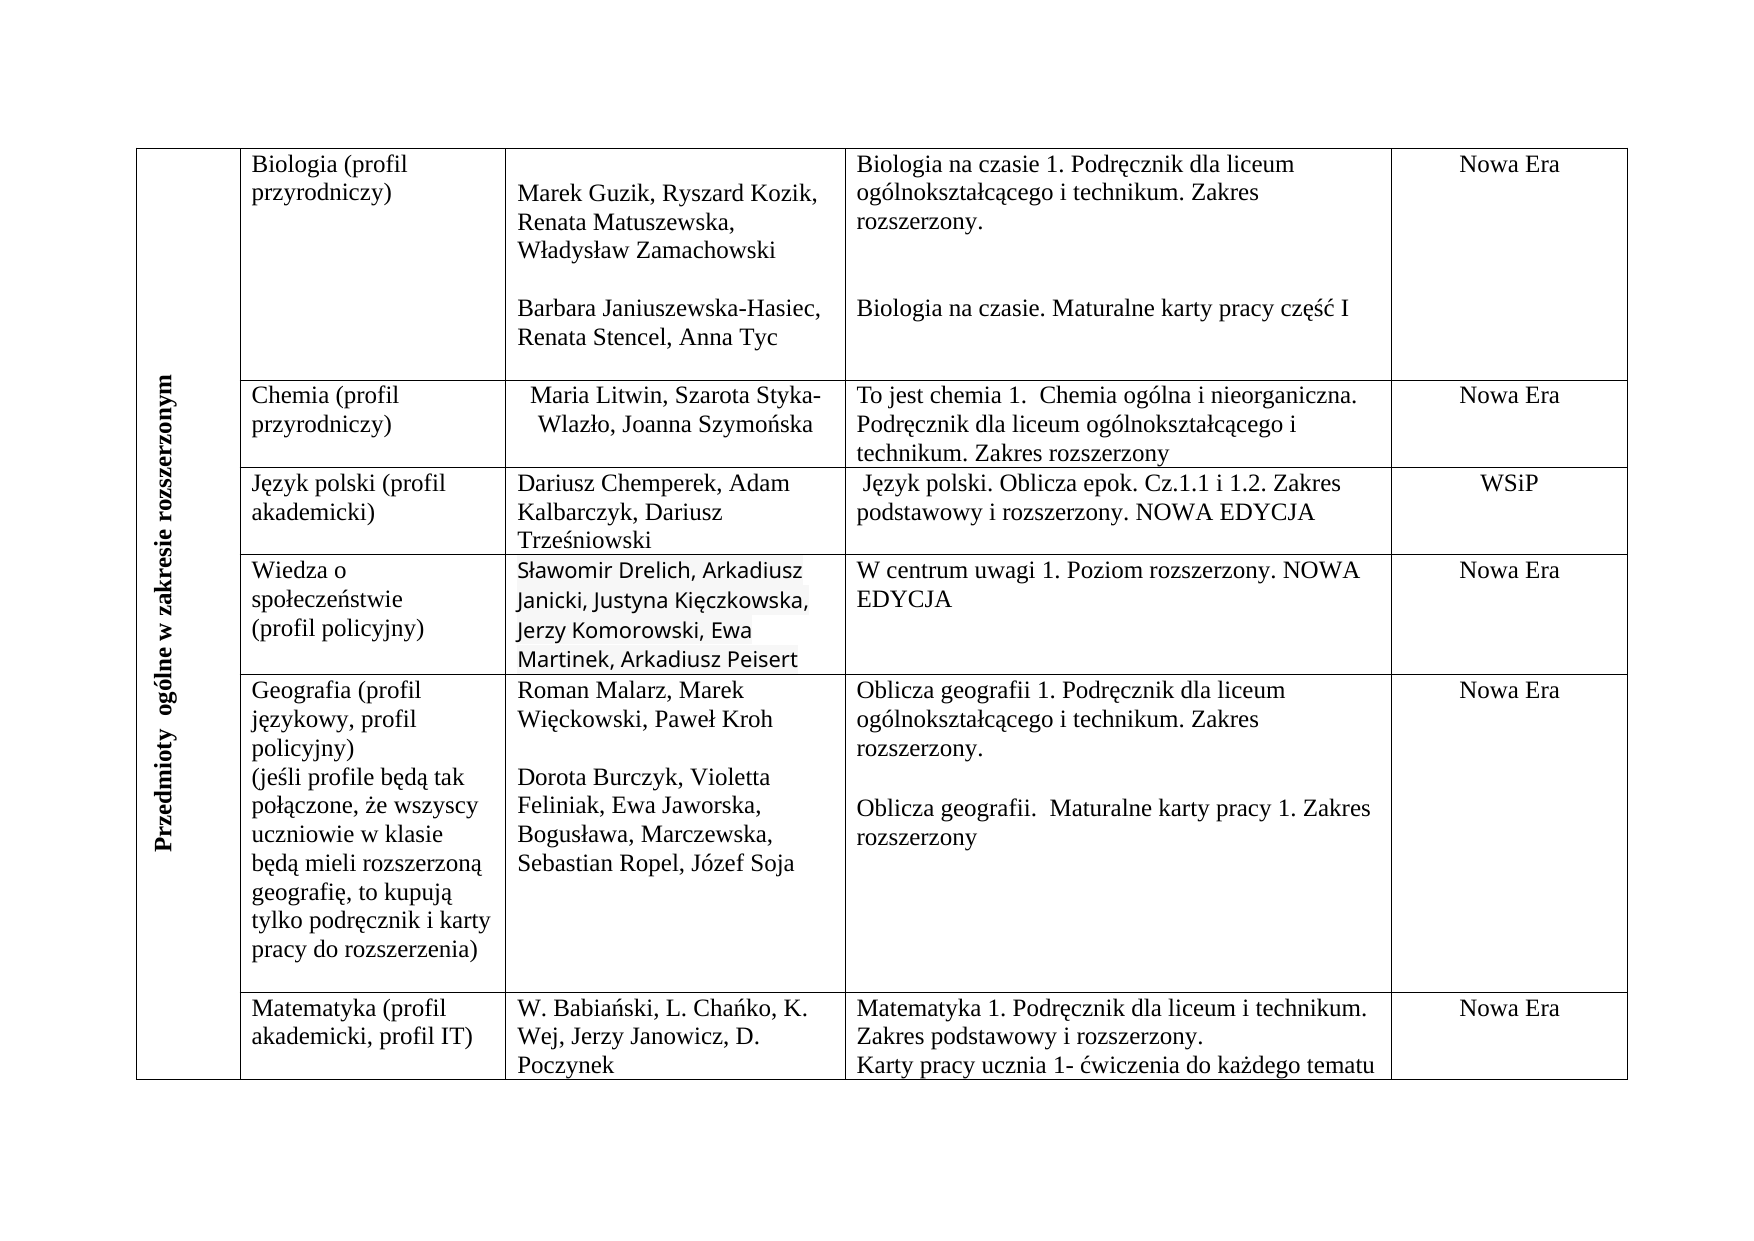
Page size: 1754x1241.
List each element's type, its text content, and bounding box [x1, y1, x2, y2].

table_cell Dariusz Chemperek, Adam Kalbarczyk, Dariusz Trześniowski [506, 468, 845, 554]
table_cell Biologia (profil przyrodniczy) [241, 149, 505, 379]
table_cell Oblicza geografii 1. Podręcznik dla liceum ogólnokształcącego i technikum. Zakres rozszerzony. Oblicza geografii. Maturalne karty pracy 1. Zakres rozszerzony [846, 675, 1391, 992]
table_cell Maria Litwin, Szarota Styka-Wlazło, Joanna Szymońska [506, 381, 845, 467]
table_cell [241, 993, 505, 1079]
table_cell WSiP [1392, 468, 1627, 554]
table_cell Geografia (profil językowy, profil policyjny) (jeśli profile będą tak połączone, że wszyscy uczniowie w klasie będą mieli rozszerzoną geografię, to kupują tylko podręcznik i karty pracy do rozszerzenia) [241, 675, 505, 992]
table_cell Przedmioty ogólne w zakresie rozszerzonym [137, 149, 240, 1079]
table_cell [506, 993, 845, 1079]
table_cell Nowa Era [1392, 675, 1627, 992]
table_cell Nowa Era [1392, 149, 1627, 379]
table_cell Nowa Era [1392, 993, 1627, 1079]
table_cell Język polski. Oblicza epok. Cz.1.1 i 1.2. Zakres podstawowy i rozszerzony. NOWA EDYCJA [846, 468, 1391, 554]
table_cell Wiedza o społeczeństwie (profil policyjny) [241, 555, 505, 674]
table_cell Nowa Era [1392, 555, 1627, 674]
table_cell Roman Malarz, Marek Więckowski, Paweł Kroh Dorota Burczyk, Violetta Feliniak, Ewa Jaworska, Bogusława, Marczewska, Sebastian Ropel, Józef Soja [506, 675, 845, 992]
table_cell Nowa Era [1392, 381, 1627, 467]
table_cell Chemia (profil przyrodniczy) [241, 381, 505, 467]
table_cell To jest chemia 1. Chemia ogólna i nieorganiczna. Podręcznik dla liceum ogólnokształcącego i technikum. Zakres rozszerzony [846, 381, 1391, 467]
table_cell Marek Guzik, Ryszard Kozik, Renata Matuszewska, Władysław Zamachowski Barbara Janiuszewska-Hasiec, Renata Stencel, Anna Tyc [506, 149, 845, 379]
table_cell Sławomir Drelich, Arkadiusz Janicki, Justyna Kięczkowska, Jerzy Komorowski, Ewa Martinek, Arkadiusz Peisert [506, 555, 845, 674]
table_cell Język polski (profil akademicki) [241, 468, 505, 554]
table_cell W centrum uwagi 1. Poziom rozszerzony. NOWA EDYCJA [846, 555, 1391, 674]
table_cell Biologia na czasie 1. Podręcznik dla liceum ogólnokształcącego i technikum. Zakres rozszerzony. Biologia na czasie. Maturalne karty pracy część I [846, 149, 1391, 379]
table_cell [846, 993, 1391, 1079]
